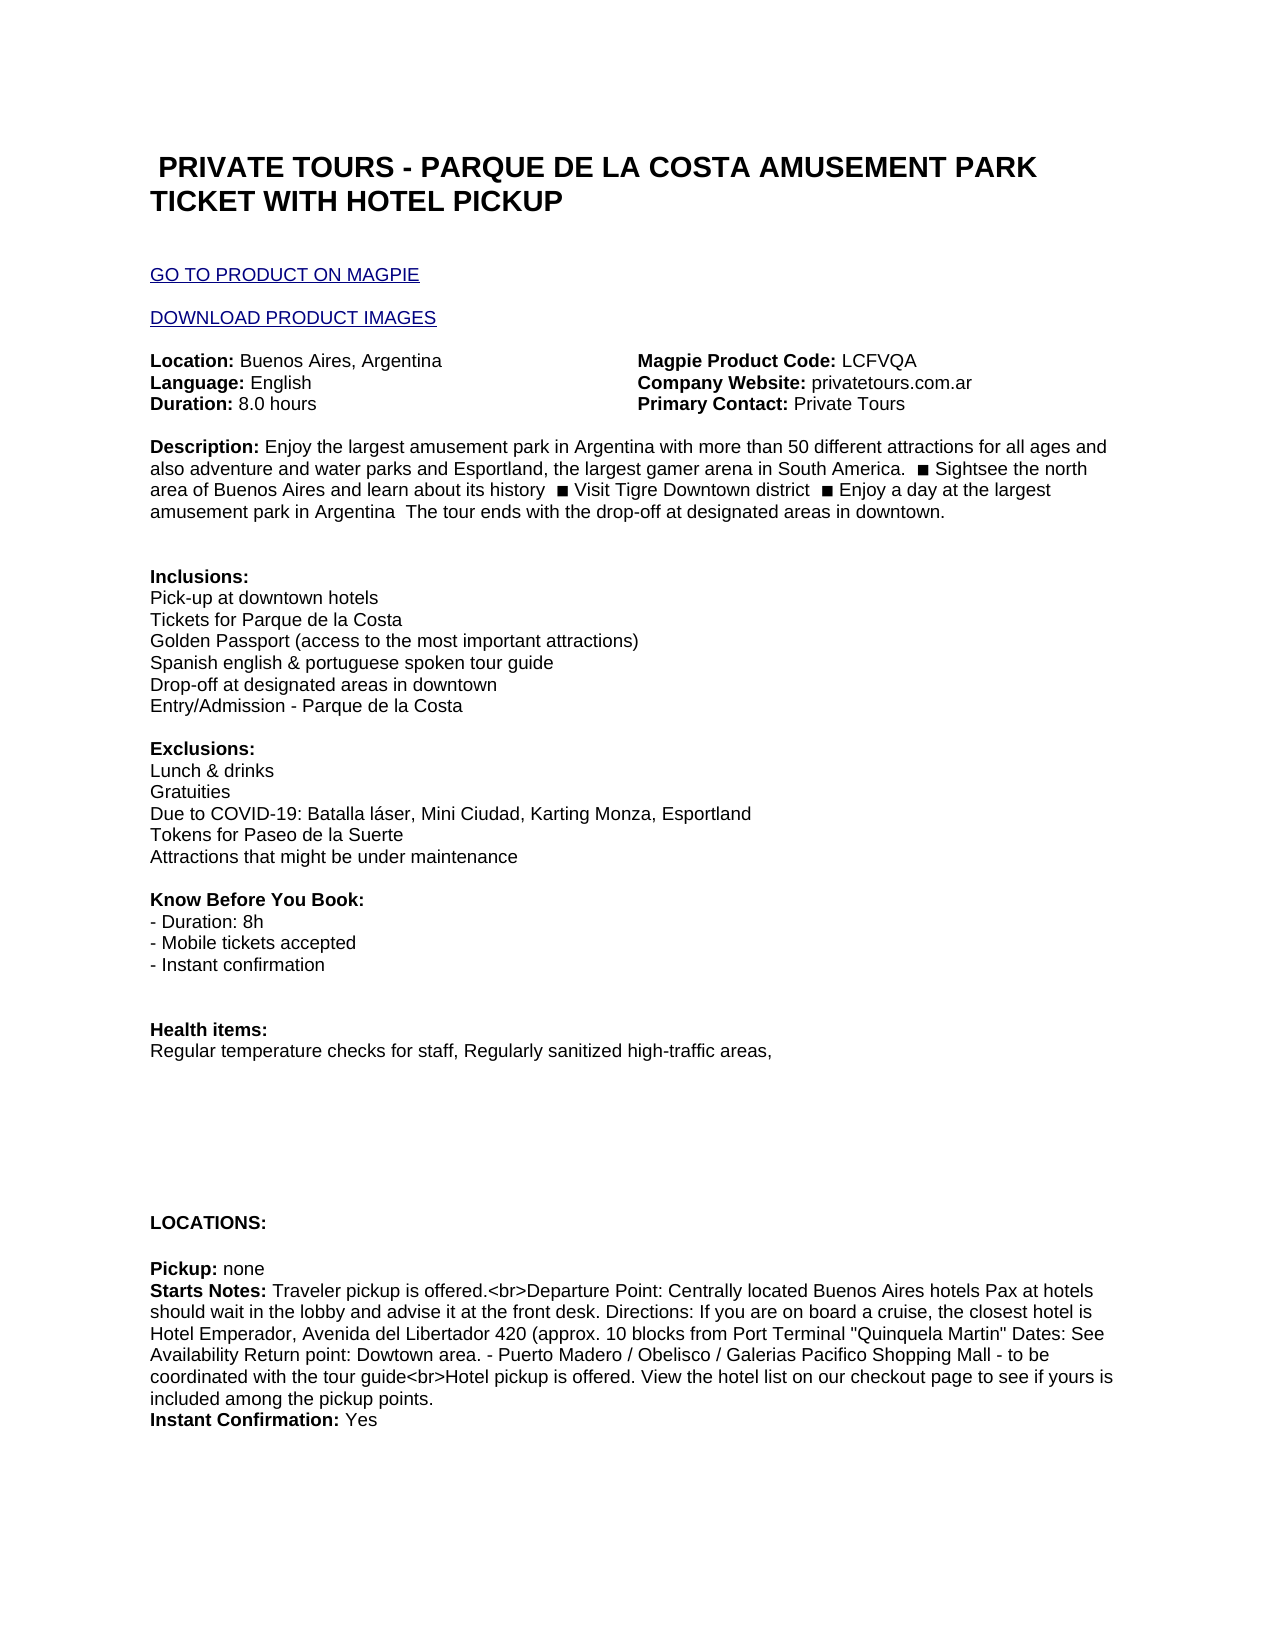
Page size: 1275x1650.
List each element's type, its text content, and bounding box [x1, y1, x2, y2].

text Pickup: none [150, 1258, 1125, 1279]
text GO TO PRODUCT ON MAGPIE [150, 264, 1125, 285]
text Description: Enjoy the largest amusement park in Argentina with more than 50 different attractions for all ages and also adventure and water parks and Esportland, the largest gamer arena in South America. ◾ Sightsee the north area of Buenos Aires and learn about its history ◾ Visit Tigre Downtown district ◾ Enjoy a day at the largest amusement park in Argentina The tour ends with the drop-off at designated areas in downtown. [150, 436, 1125, 522]
text Golden Passport (access to the most important attractions) [150, 630, 1125, 652]
text Starts Notes: Traveler pickup is offered.<br>Departure Point: Centrally located Buenos Aires hotels Pax at hotels should wait in the lobby and advise it at the front desk. Directions: If you are on board a cruise, the closest hotel is Hotel Emperador, Avenida del Libertador 420 (approx. 10 blocks from Port Terminal "Quinquela Martin" Dates: See Availability Return point: Dowtown area. - Puerto Madero / Obelisco / Galerias Pacifico Shopping Mall - to be coordinated with the tour guide<br>Hotel pickup is offered. View the hotel list on our checkout page to see if yours is included among the pickup points. [150, 1279, 1125, 1409]
text Exclusions: [150, 738, 1125, 759]
text DOWNLOAD PRODUCT IMAGES [150, 307, 1125, 328]
text - Mobile tickets accepted [150, 932, 1125, 954]
text Spanish english & portuguese spoken tour guide [150, 652, 1125, 673]
text Pick-up at downtown hotels [150, 587, 1125, 609]
text Instant Confirmation: Yes [150, 1409, 1125, 1431]
text Tickets for Parque de la Costa [150, 609, 1125, 630]
table_header Location: Buenos Aires, Argentina Language: English Duration: 8.0 hours [139, 350, 626, 414]
text Gratuities [150, 781, 1125, 803]
text Regular temperature checks for staff, Regularly sanitized high-traffic areas, [150, 1040, 1125, 1061]
text Entry/Admission - Parque de la Costa [150, 695, 1125, 716]
text Inclusions: [150, 566, 1125, 587]
text Attractions that might be under maintenance [150, 846, 1125, 867]
subtitle Locations: [150, 1212, 1125, 1233]
text - Duration: 8h [150, 911, 1125, 932]
text Know Before You Book: [150, 889, 1125, 911]
subtitle Private Tours - Parque de la Costa Amusement Park Ticket with Hotel Pickup [150, 150, 1125, 217]
text Tokens for Paseo de la Suerte [150, 824, 1125, 846]
text Health items: [150, 1018, 1125, 1040]
text Lunch & drinks [150, 759, 1125, 781]
table_header Magpie Product Code: LCFVQA Company Website: privatetours.com.ar Primary Contact: Private Tours [626, 350, 1114, 414]
text - Instant confirmation [150, 954, 1125, 975]
text Drop-off at designated areas in downtown [150, 673, 1125, 695]
text Due to COVID-19: Batalla láser, Mini Ciudad, Karting Monza, Esportland [150, 803, 1125, 824]
